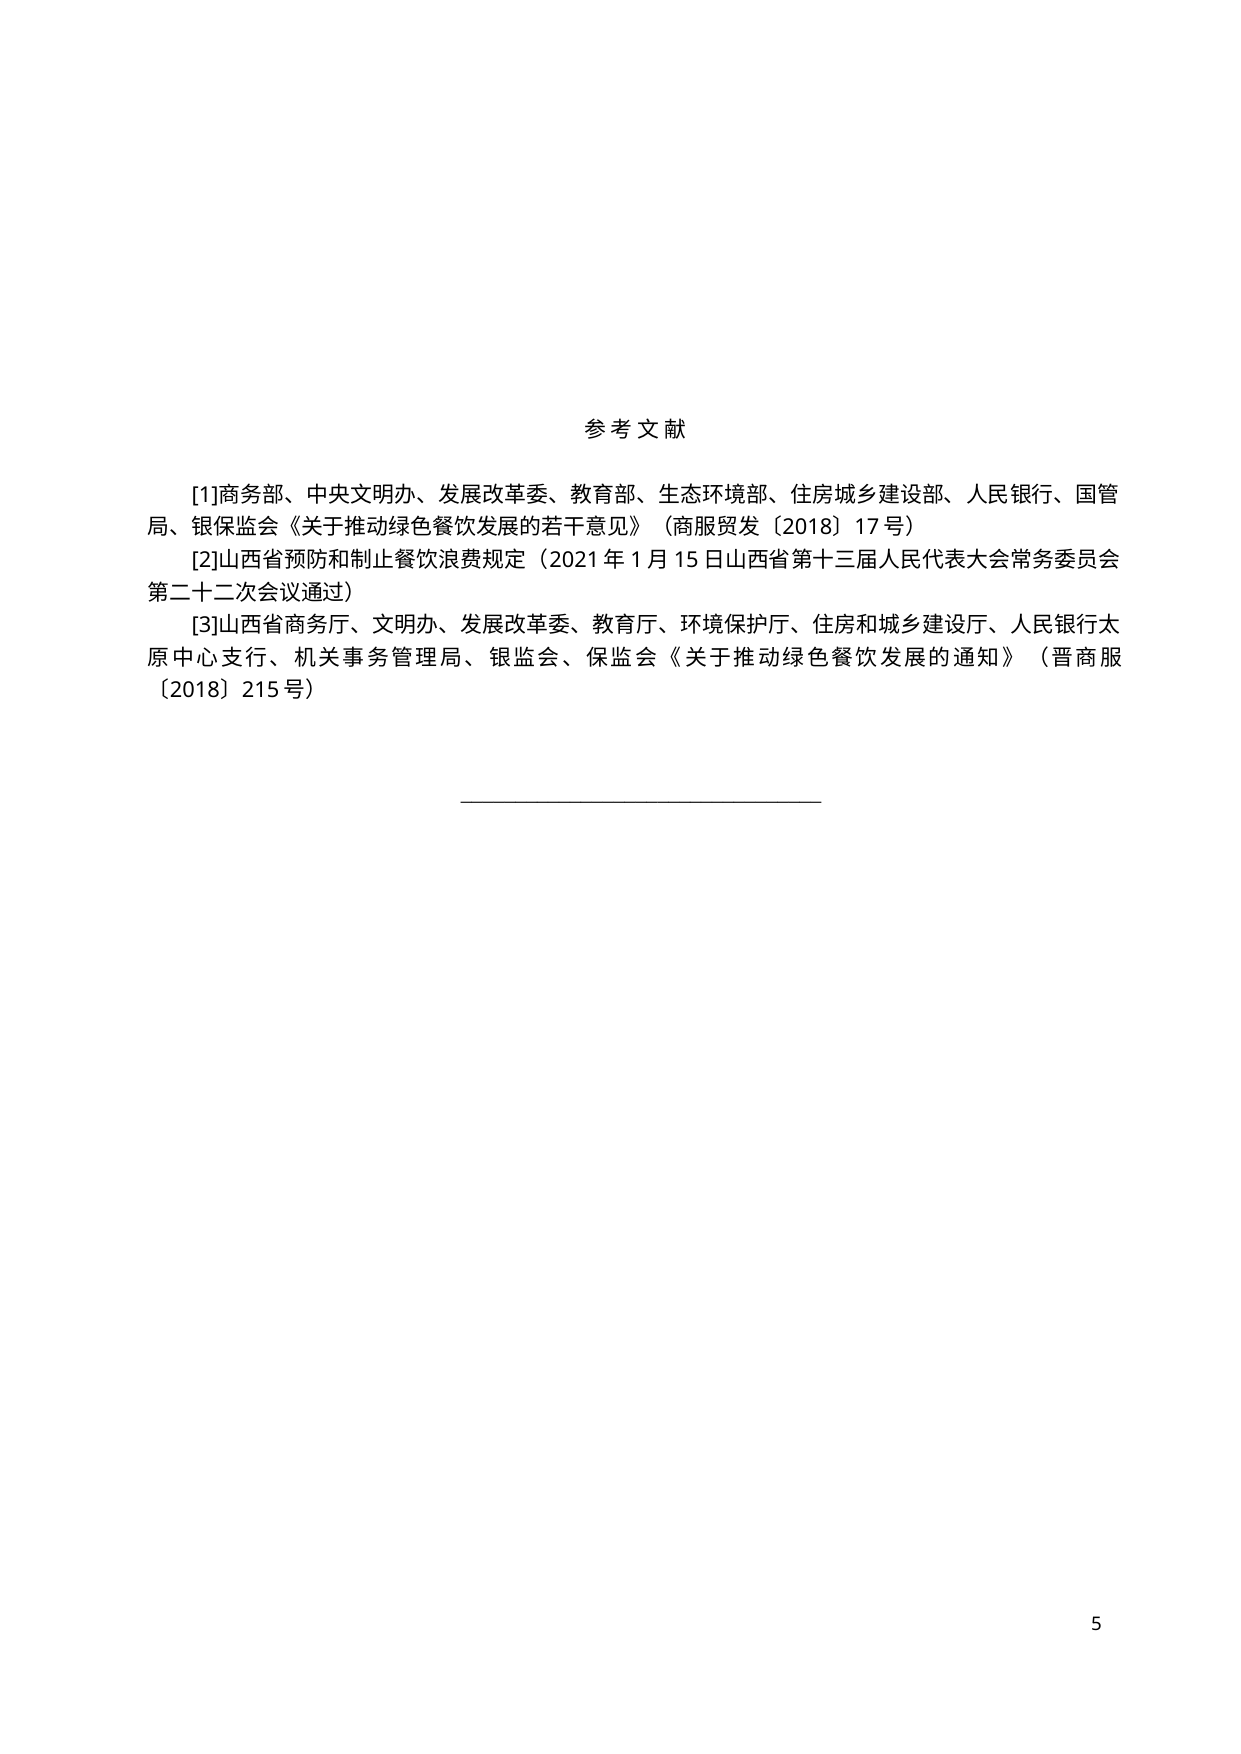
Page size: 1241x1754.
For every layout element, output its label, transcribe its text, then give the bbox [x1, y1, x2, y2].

list [1]商务部、中央文明办、发展改革委、教育部、生态环境部、住房城乡建设部、人民银行、国管局、银保监会《关于推动绿色餐饮发展的若干意见》（商服贸发〔2018〕17号） [148, 477, 1122, 542]
text 参 考 文 献 [148, 412, 1122, 444]
text _________________________________ [461, 779, 822, 805]
list [2]山西省预防和制止餐饮浪费规定（2021年1月15日山西省第十三届人民代表大会常务委员会第二十二次会议通过） [148, 542, 1122, 607]
list [3]山西省商务厅、文明办、发展改革委、教育厅、环境保护厅、住房和城乡建设厅、人民银行太原中心支行、机关事务管理局、银监会、保监会《关于推动绿色餐饮发展的通知》（晋商服〔2018〕215号） [148, 607, 1122, 704]
